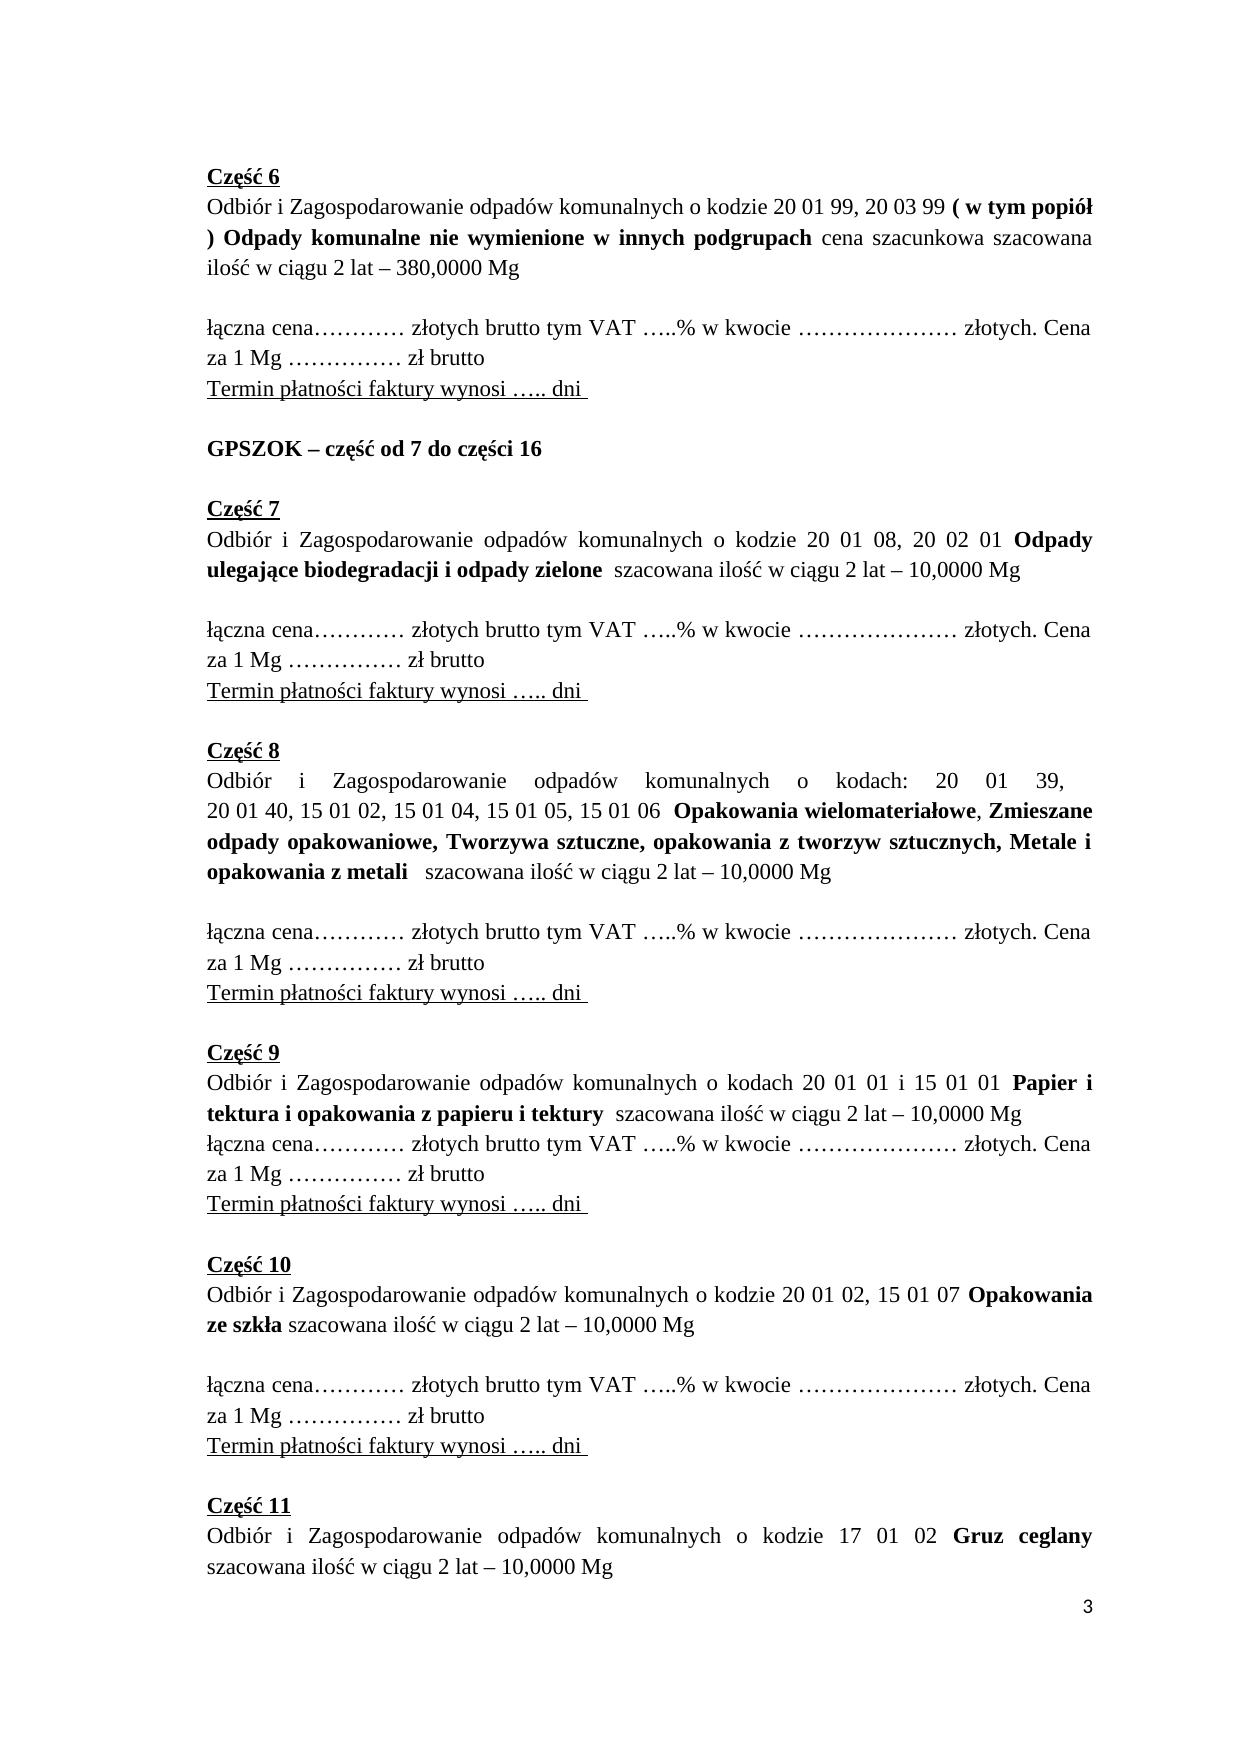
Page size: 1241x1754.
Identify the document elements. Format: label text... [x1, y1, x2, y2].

text Termin płatności faktury wynosi ….. dni [207, 1432, 1093, 1458]
text Termin płatności faktury wynosi ….. dni [207, 677, 1093, 703]
text łączna cena………… złotych brutto tym VAT …..% w kwocie ………………… złotych. Cena za 1 Mg …………… zł brutto [207, 1130, 1093, 1186]
text Odbiór i Zagospodarowanie odpadów komunalnych o kodach: 20 01 39, 20 01 40, 15 01 02, 15 01 04, 15 01 05, 15 01 06 Opakowania wielomateriałowe, Zmieszane odpady opakowaniowe, Tworzywa sztuczne, opakowania z tworzyw sztucznych, Metale i opakowania z metali szacowana ilość w ciągu 2 lat – 10,0000 Mg [207, 767, 1093, 884]
text Odbiór i Zagospodarowanie odpadów komunalnych o kodzie 20 01 02, 15 01 07 Opakowania ze szkła szacowana ilość w ciągu 2 lat – 10,0000 Mg [207, 1281, 1093, 1337]
text GPSZOK – część od 7 do części 16 [207, 435, 1093, 461]
text Odbiór i Zagospodarowanie odpadów komunalnych o kodzie 17 01 02 Gruz ceglany szacowana ilość w ciągu 2 lat – 10,0000 Mg [207, 1522, 1093, 1579]
text Część 10 [207, 1251, 1093, 1277]
text łączna cena………… złotych brutto tym VAT …..% w kwocie ………………… złotych. Cena za 1 Mg …………… zł brutto [207, 1371, 1093, 1428]
text Odbiór i Zagospodarowanie odpadów komunalnych o kodach 20 01 01 i 15 01 01 Papier i tektura i opakowania z papieru i tektury szacowana ilość w ciągu 2 lat – 10,0000 Mg [207, 1069, 1093, 1126]
text Termin płatności faktury wynosi ….. dni [207, 374, 1093, 401]
text Odbiór i Zagospodarowanie odpadów komunalnych o kodzie 20 01 99, 20 03 99 ( w tym popiół ) Odpady komunalne nie wymienione w innych podgrupach cena szacunkowa szacowana ilość w ciągu 2 lat – 380,0000 Mg [207, 193, 1093, 280]
text łączna cena………… złotych brutto tym VAT …..% w kwocie ………………… złotych. Cena za 1 Mg …………… zł brutto [207, 314, 1093, 371]
text łączna cena………… złotych brutto tym VAT …..% w kwocie ………………… złotych. Cena za 1 Mg …………… zł brutto [207, 918, 1093, 975]
text Część 8 [207, 737, 1093, 763]
text Część 6 [207, 163, 1093, 189]
text Część 11 [207, 1492, 1093, 1519]
text Część 7 [207, 495, 1093, 522]
text Termin płatności faktury wynosi ….. dni [207, 979, 1093, 1005]
text Termin płatności faktury wynosi ….. dni [207, 1190, 1093, 1217]
text Odbiór i Zagospodarowanie odpadów komunalnych o kodzie 20 01 08, 20 02 01 Odpady ulegające biodegradacji i odpady zielone szacowana ilość w ciągu 2 lat – 10,0000 Mg [207, 526, 1093, 582]
text łączna cena………… złotych brutto tym VAT …..% w kwocie ………………… złotych. Cena za 1 Mg …………… zł brutto [207, 616, 1093, 673]
text Część 9 [207, 1039, 1093, 1066]
